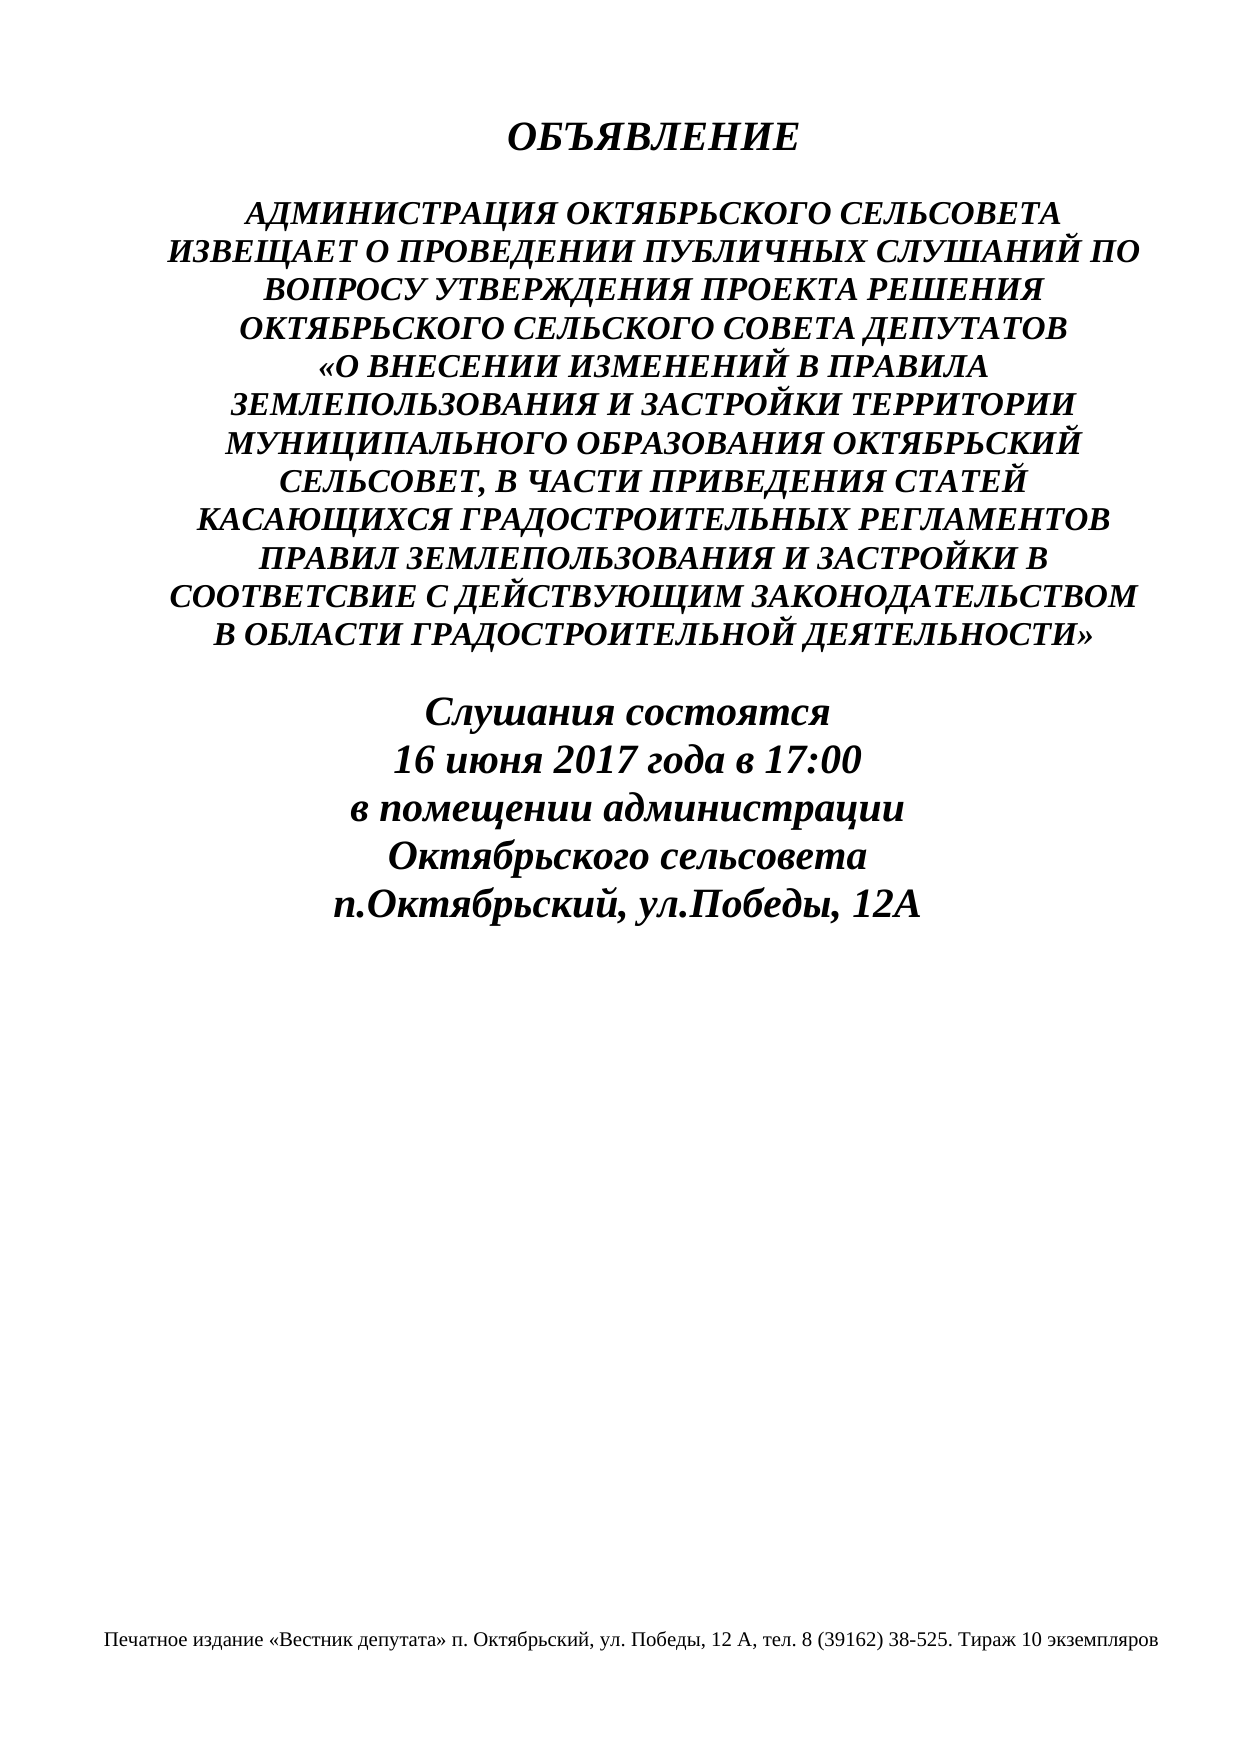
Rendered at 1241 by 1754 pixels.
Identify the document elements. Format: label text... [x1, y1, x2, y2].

text Слушания состоятся [103, 686, 1152, 734]
list ОБЪЯВЛЕНИЕ [156, 111, 1152, 159]
text в помещении администрации [103, 782, 1152, 830]
text п.Октябрьский, ул.Победы, 12А [103, 878, 1152, 926]
text 16 июня 2017 года в 17:00 [103, 734, 1152, 782]
list АДМИНИСТРАЦИЯ ОКТЯБРЬСКОГО СЕЛЬСОВЕТА ИЗВЕЩАЕТ О ПРОВЕДЕНИИ ПУБЛИЧНЫХ СЛУШАНИЙ ПО ВОПРОСУ УТВЕРЖДЕНИЯ ПРОЕКТА РЕШЕНИЯ ОКТЯБРЬСКОГО СЕЛЬСКОГО СОВЕТА ДЕПУТАТОВ «О ВНЕСЕНИИ ИЗМЕНЕНИЙ В ПРАВИЛА ЗЕМЛЕПОЛЬЗОВАНИЯ И ЗАСТРОЙКИ ТЕРРИТОРИИ МУНИЦИПАЛЬНОГО ОБРАЗОВАНИЯ ОКТЯБРЬСКИЙ СЕЛЬСОВЕТ, В ЧАСТИ ПРИВЕДЕНИЯ СТАТЕЙ КАСАЮЩИХСЯ ГРАДОСТРОИТЕЛЬНЫХ РЕГЛАМЕНТОВ ПРАВИЛ ЗЕМЛЕПОЛЬЗОВАНИЯ И ЗАСТРОЙКИ В СООТВЕТСВИЕ С ДЕЙСТВУЮЩИМ ЗАКОНОДАТЕЛЬСТВОМ В ОБЛАСТИ ГРАДОСТРОИТЕЛЬНОЙ ДЕЯТЕЛЬНОСТИ» [156, 193, 1152, 653]
text Октябрьского сельсовета [103, 830, 1152, 878]
